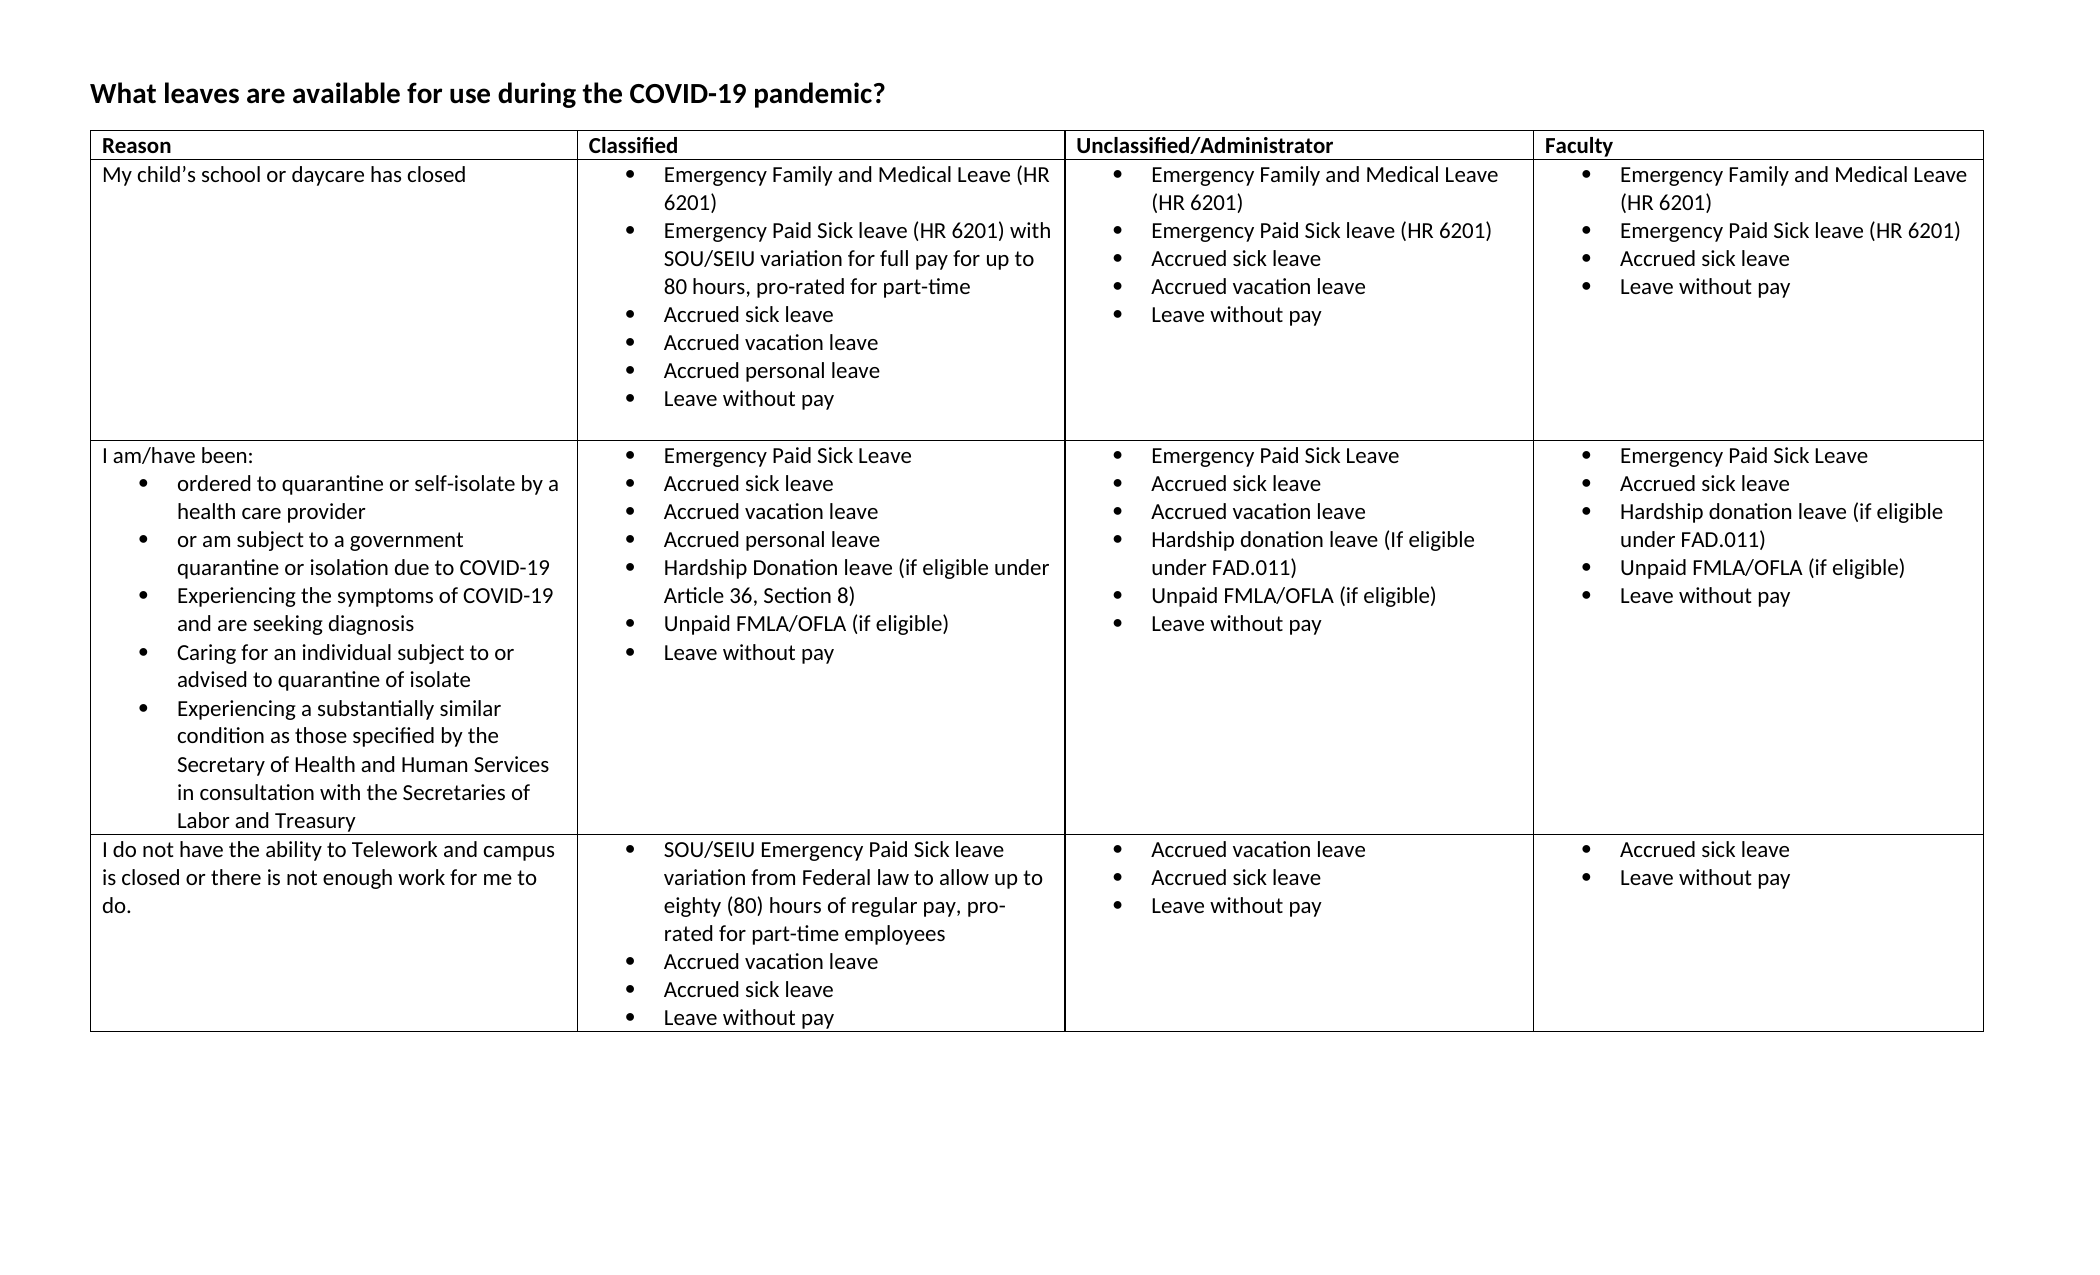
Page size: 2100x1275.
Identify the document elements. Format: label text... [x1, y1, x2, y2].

table_cell I am/have been: ordered to quarantine or self-isolate by a health care provider or am subject to a government quarantine or isolation due to COVID-19 Experiencing the symptoms of COVID-19 and are seeking diagnosis Caring for an individual subject to or advised to quarantine of isolate Experiencing a substantially similar condition as those specified by the Secretary of Health and Human Services in consultation with the Secretaries of Labor and Treasury [91, 441, 577, 834]
table_cell Accrued vacation leave Accrued sick leave Leave without pay [1066, 835, 1533, 1031]
table_cell I do not have the ability to Telework and campus is closed or there is not enough work for me to do. [91, 835, 577, 1031]
table_cell Emergency Paid Sick Leave Accrued sick leave Accrued vacation leave Accrued personal leave Hardship Donation leave (if eligible under Article 36, Section 8) Unpaid FMLA/OFLA (if eligible) Leave without pay [578, 441, 1064, 834]
table_cell Emergency Family and Medical Leave (HR 6201) Emergency Paid Sick leave (HR 6201) Accrued sick leave Leave without pay [1534, 160, 1983, 440]
table_header Unclassified/Administrator [1066, 131, 1533, 159]
table_cell Emergency Paid Sick Leave Accrued sick leave Accrued vacation leave Hardship donation leave (If eligible under FAD.011) Unpaid FMLA/OFLA (if eligible) Leave without pay [1066, 441, 1533, 834]
text What leaves are available for use during the COVID-19 pandemic? [90, 75, 2010, 111]
table_cell Emergency Paid Sick Leave Accrued sick leave Hardship donation leave (if eligible under FAD.011) Unpaid FMLA/OFLA (if eligible) Leave without pay [1534, 441, 1983, 834]
table_cell Accrued sick leave Leave without pay [1534, 835, 1983, 1031]
table_header Reason [91, 131, 577, 159]
table_cell SOU/SEIU Emergency Paid Sick leave variation from Federal law to allow up to eighty (80) hours of regular pay, pro-rated for part-time employees Accrued vacation leave Accrued sick leave Leave without pay [578, 835, 1064, 1031]
table_cell Emergency Family and Medical Leave (HR 6201) Emergency Paid Sick leave (HR 6201) Accrued sick leave Accrued vacation leave Leave without pay [1066, 160, 1533, 440]
table_header Faculty [1534, 131, 1983, 159]
table_cell My child’s school or daycare has closed [91, 160, 577, 440]
table_cell Emergency Family and Medical Leave (HR 6201) Emergency Paid Sick leave (HR 6201) with SOU/SEIU variation for full pay for up to 80 hours, pro-rated for part-time Accrued sick leave Accrued vacation leave Accrued personal leave Leave without pay [578, 160, 1064, 440]
table_header Classified [578, 131, 1064, 159]
